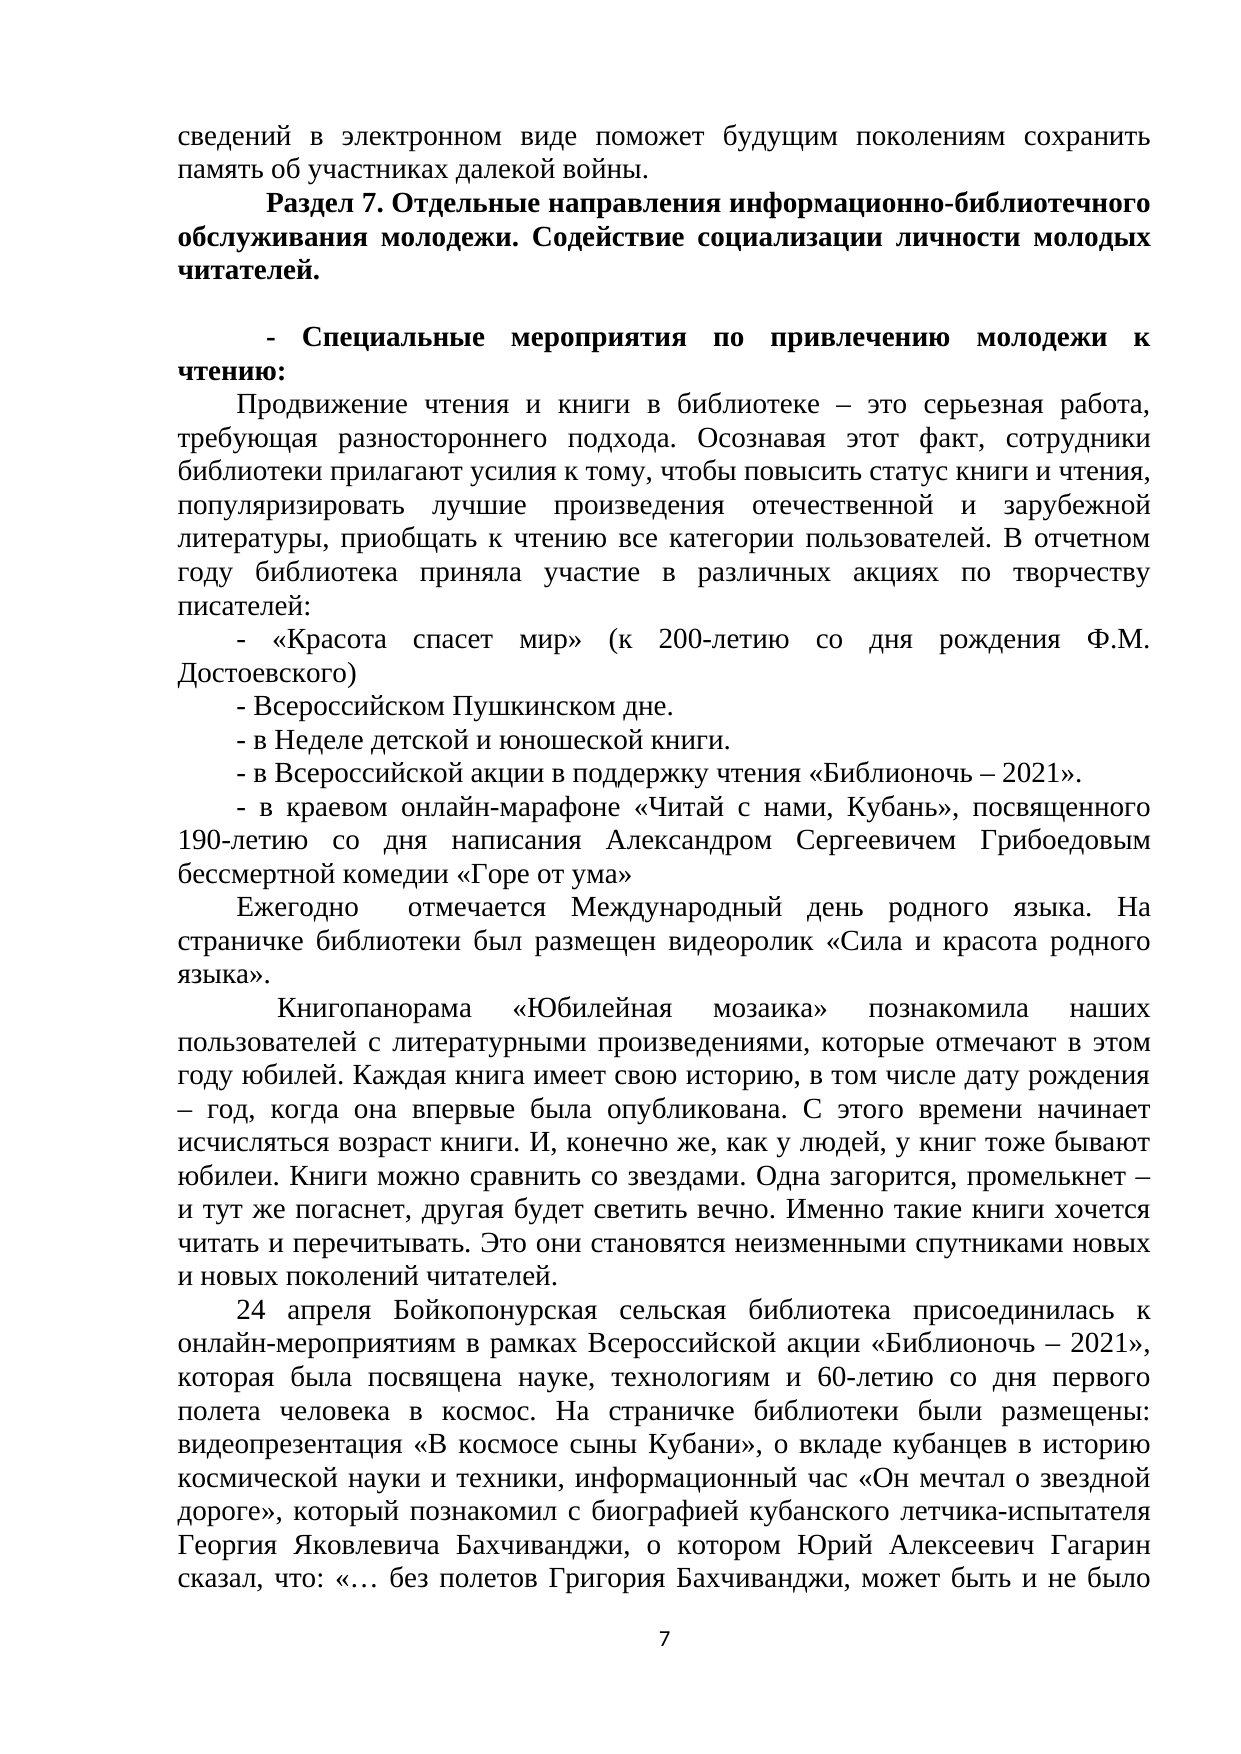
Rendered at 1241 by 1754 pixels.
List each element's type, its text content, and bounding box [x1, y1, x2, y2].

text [177, 118, 1152, 185]
text - в Всероссийской акции в поддержку чтения «Библионочь – 2021». [177, 755, 1152, 789]
text Книгопанорама «Юбилейная мозаика» познакомила наших пользователей с литературными произведениями, которые отмечают в этом году юбилей. Каждая книга имеет свою историю, в том числе дату рождения – год, когда она впервые была опубликована. С этого времени начинает исчисляться возраст книги. И, конечно же, как у людей, у книг тоже бывают юбилеи. Книги можно сравнить со звездами. Одна загорится, промелькнет – и тут же погаснет, другая будет светить вечно. Именно такие книги хочется читать и перечитывать. Это они становятся неизменными спутниками новых и новых поколений читателей. [177, 990, 1152, 1292]
text Продвижение чтения и книги в библиотеке – это серьезная работа, требующая разностороннего подхода. Осознавая этот факт, сотрудники библиотеки прилагают усилия к тому, чтобы повысить статус книги и чтения, популяризировать лучшие произведения отечественной и зарубежной литературы, приобщать к чтению все категории пользователей. В отчетном году библиотека приняла участие в различных акциях по творчеству писателей: [177, 386, 1152, 621]
text Раздел 7. Отдельные направления информационно-библиотечного обслуживания молодежи. Содействие социализации личности молодых читателей. [177, 185, 1152, 286]
text Ежегодно отмечается Международный день родного языка. На страничке библиотеки был размещен видеоролик «Сила и красота родного языка». [177, 889, 1152, 990]
text - Специальные мероприятия по привлечению молодежи к чтению: [177, 319, 1152, 386]
text - в краевом онлайн-марафоне «Читай с нами, Кубань», посвященного 190-летию со дня написания Александром Сергеевичем Грибоедовым бессмертной комедии «Горе от ума» [177, 789, 1152, 889]
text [177, 1292, 1152, 1594]
text - «Красота спасет мир» (к 200-летию со дня рождения Ф.М. Достоевского) [177, 621, 1152, 688]
text - Всероссийском Пушкинском дне. [177, 688, 1152, 722]
text - в Неделе детской и юношеской книги. [177, 722, 1152, 755]
